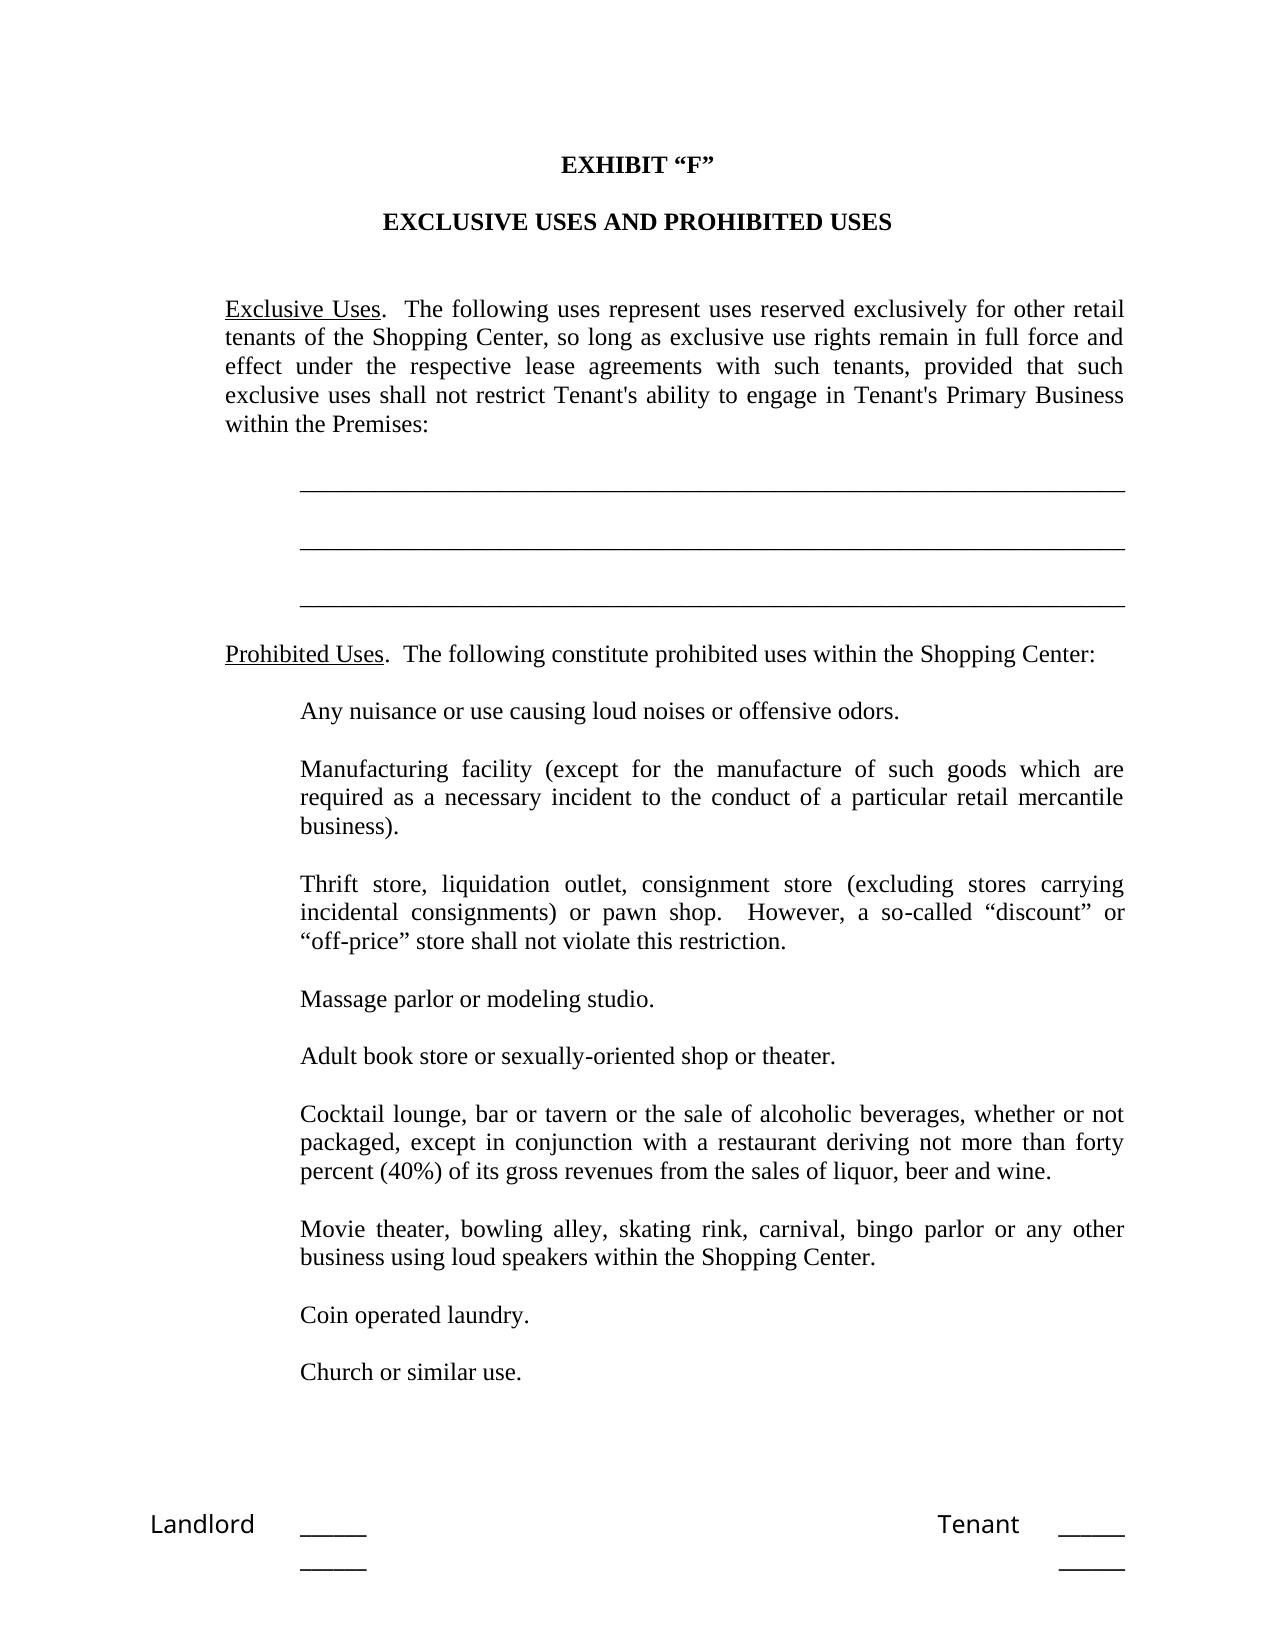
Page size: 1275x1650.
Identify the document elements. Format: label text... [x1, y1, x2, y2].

text EXHIBIT “F” [150, 150, 1125, 179]
text Church or similar use. [150, 1357, 1125, 1386]
text Any nuisance or use causing loud noises or offensive odors. [225, 696, 1125, 725]
text Thrift store, liquidation outlet, consignment store (excluding stores carrying incidental consignments) or pawn shop. However, a so-called “discount” or “off-price” store shall not violate this restriction. [225, 869, 1125, 955]
text __________________________________________________________________ [225, 466, 1125, 495]
text EXCLUSIVE USES AND PROHIBITED USES [150, 207, 1125, 236]
text __________________________________________________________________ [225, 524, 1125, 552]
text Massage parlor or modeling studio. [150, 984, 1125, 1012]
text Manufacturing facility (except for the manufacture of such goods which are required as a necessary incident to the conduct of a particular retail mercantile business). [225, 754, 1125, 840]
text Movie theater, bowling alley, skating rink, carnival, bingo parlor or any other business using loud speakers within the Shopping Center. [225, 1214, 1125, 1271]
text Cocktail lounge, bar or tavern or the sale of alcoholic beverages, whether or not packaged, except in conjunction with a restaurant deriving not more than forty percent (40%) of its gross revenues from the sales of liquor, beer and wine. [225, 1099, 1125, 1185]
text Adult book store or sexually-oriented shop or theater. [225, 1041, 1125, 1070]
text Prohibited Uses. The following constitute prohibited uses within the Shopping Center: [150, 639, 1125, 667]
text Coin operated laundry. [150, 1300, 1125, 1329]
text Exclusive Uses. The following uses represent uses reserved exclusively for other retail tenants of the Shopping Center, so long as exclusive use rights remain in full force and effect under the respective lease agreements with such tenants, provided that such exclusive uses shall not restrict Tenant's ability to engage in Tenant's Primary Business within the Premises: [150, 294, 1125, 437]
text __________________________________________________________________ [225, 581, 1125, 610]
